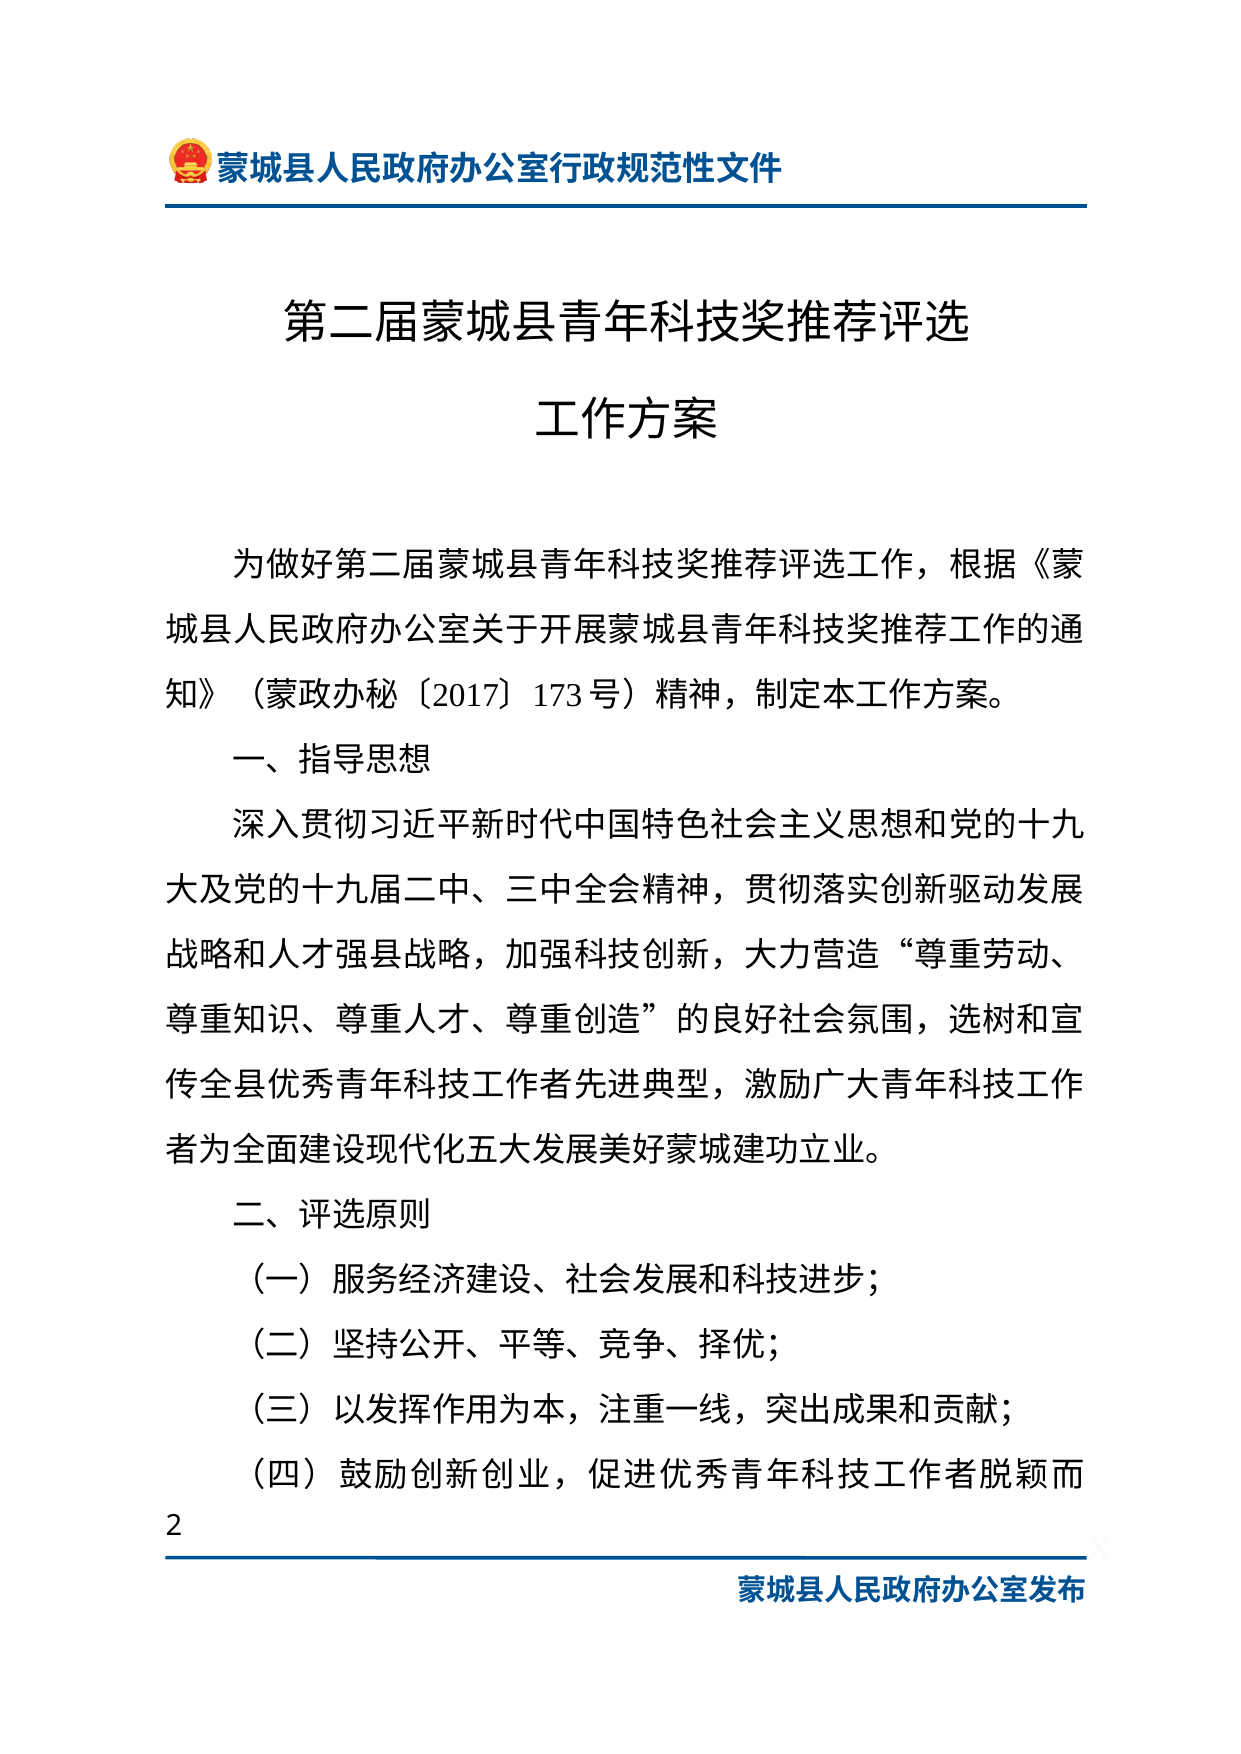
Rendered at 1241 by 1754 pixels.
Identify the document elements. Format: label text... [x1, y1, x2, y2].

text 一、指导思想 [165, 724, 1087, 789]
text （三）以发挥作用为本，注重一线，突出成果和贡献； [165, 1374, 1087, 1439]
text 工作方案 [165, 367, 1087, 464]
text 第二届蒙城县青年科技奖推荐评选 [165, 269, 1087, 367]
text （二）坚持公开、平等、竞争、择优； [165, 1309, 1087, 1374]
text （一）服务经济建设、社会发展和科技进步； [165, 1244, 1087, 1309]
text 二、评选原则 [165, 1179, 1087, 1244]
picture [165, 136, 216, 187]
text （四）鼓励创新创业，促进优秀青年科技工作者脱颖而出。 [165, 1439, 1087, 1504]
text 深入贯彻习近平新时代中国特色社会主义思想和党的十九大及党的十九届二中、三中全会精神，贯彻落实创新驱动发展战略和人才强县战略，加强科技创新，大力营造“尊重劳动、尊重知识、尊重人才、尊重创造”的良好社会氛围，选树和宣传全县优秀青年科技工作者先进典型，激励广大青年科技工作者为全面建设现代化五大发展美好蒙城建功立业。 [165, 789, 1087, 1179]
text 为做好第二届蒙城县青年科技奖推荐评选工作，根据《蒙城县人民政府办公室关于开展蒙城县青年科技奖推荐工作的通知》（蒙政办秘〔2017〕173号）精神，制定本工作方案。 [165, 529, 1087, 724]
